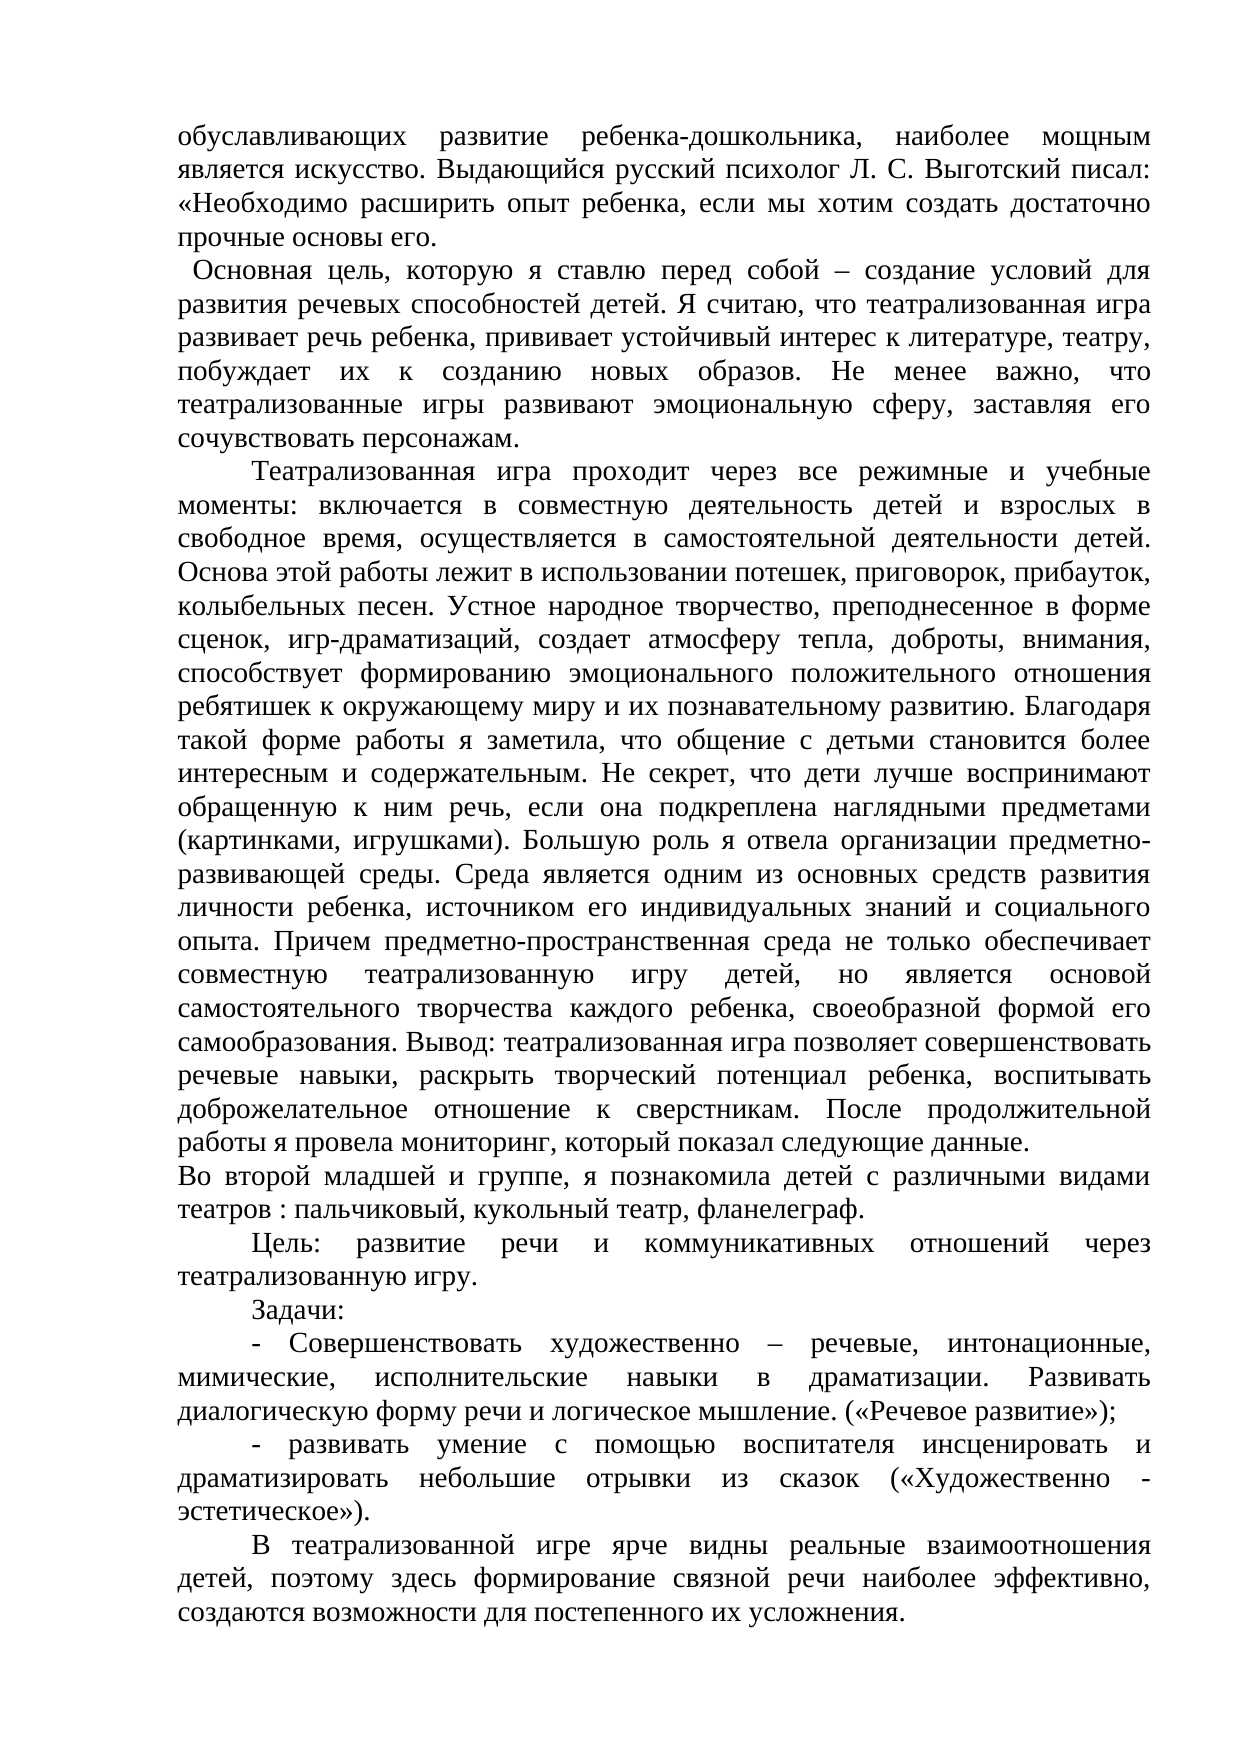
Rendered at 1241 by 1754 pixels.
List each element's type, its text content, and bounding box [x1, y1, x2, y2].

text Во второй младшей и группе, я познакомила детей с различными видами театров : пальчиковый, кукольный театр, фланелеграф. [177, 1158, 1152, 1225]
text Театрализованная игра проходит через все режимные и учебные моменты: включается в совместную деятельность детей и взрослых в свободное время, осуществляется в самостоятельной деятельности детей. Основа этой работы лежит в использовании потешек, приговорок, прибауток, колыбельных песен. Устное народное творчество, преподнесенное в форме сценок, игр-драматизаций, создает атмосферу тепла, доброты, внимания, способствует формированию эмоционального положительного отношения ребятишек к окружающему миру и их познавательному развитию. Благодаря такой форме работы я заметила, что общение с детьми становится более интересным и содержательным. Не секрет, что дети лучше воспринимают обращенную к ним речь, если она подкреплена наглядными предметами (картинками, игрушками). Большую роль я отвела организации предметно-развивающей среды. Среда является одним из основных средств развития личности ребенка, источником его индивидуальных знаний и социального опыта. Причем предметно-пространственная среда не только обеспечивает совместную театрализованную игру детей, но является основой самостоятельного творчества каждого ребенка, своеобразной формой его самообразования. Вывод: театрализованная игра позволяет совершенствовать речевые навыки, раскрыть творческий потенциал ребенка, воспитывать доброжелательное отношение к сверстникам. После продолжительной работы я провела мониторинг, который показал следующие данные. [177, 453, 1152, 1158]
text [177, 118, 1152, 252]
text - развивать умение с помощью воспитателя инсценировать и драматизировать небольшие отрывки из сказок («Художественно - эстетическое»). [177, 1426, 1152, 1527]
text Задачи: [177, 1292, 1152, 1326]
text В театрализованной игре ярче видны реальные взаимоотношения детей, поэтому здесь формирование связной речи наиболее эффективно, создаются возможности для постепенного их усложнения. [177, 1527, 1152, 1627]
text - Совершенствовать художественно – речевые, интонационные, мимические, исполнительские навыки в драматизации. Развивать диалогическую форму речи и логическое мышление. («Речевое развитие»); [177, 1326, 1152, 1426]
text Цель: развитие речи и коммуникативных отношений через театрализованную игру. [177, 1225, 1152, 1292]
text Основная цель, которую я ставлю перед собой – создание условий для развития речевых способностей детей. Я считаю, что театрализованная игра развивает речь ребенка, прививает устойчивый интерес к литературе, театру, побуждает их к созданию новых образов. Не менее важно, что театрализованные игры развивают эмоциональную сферу, заставляя его сочувствовать персонажам. [177, 252, 1152, 453]
